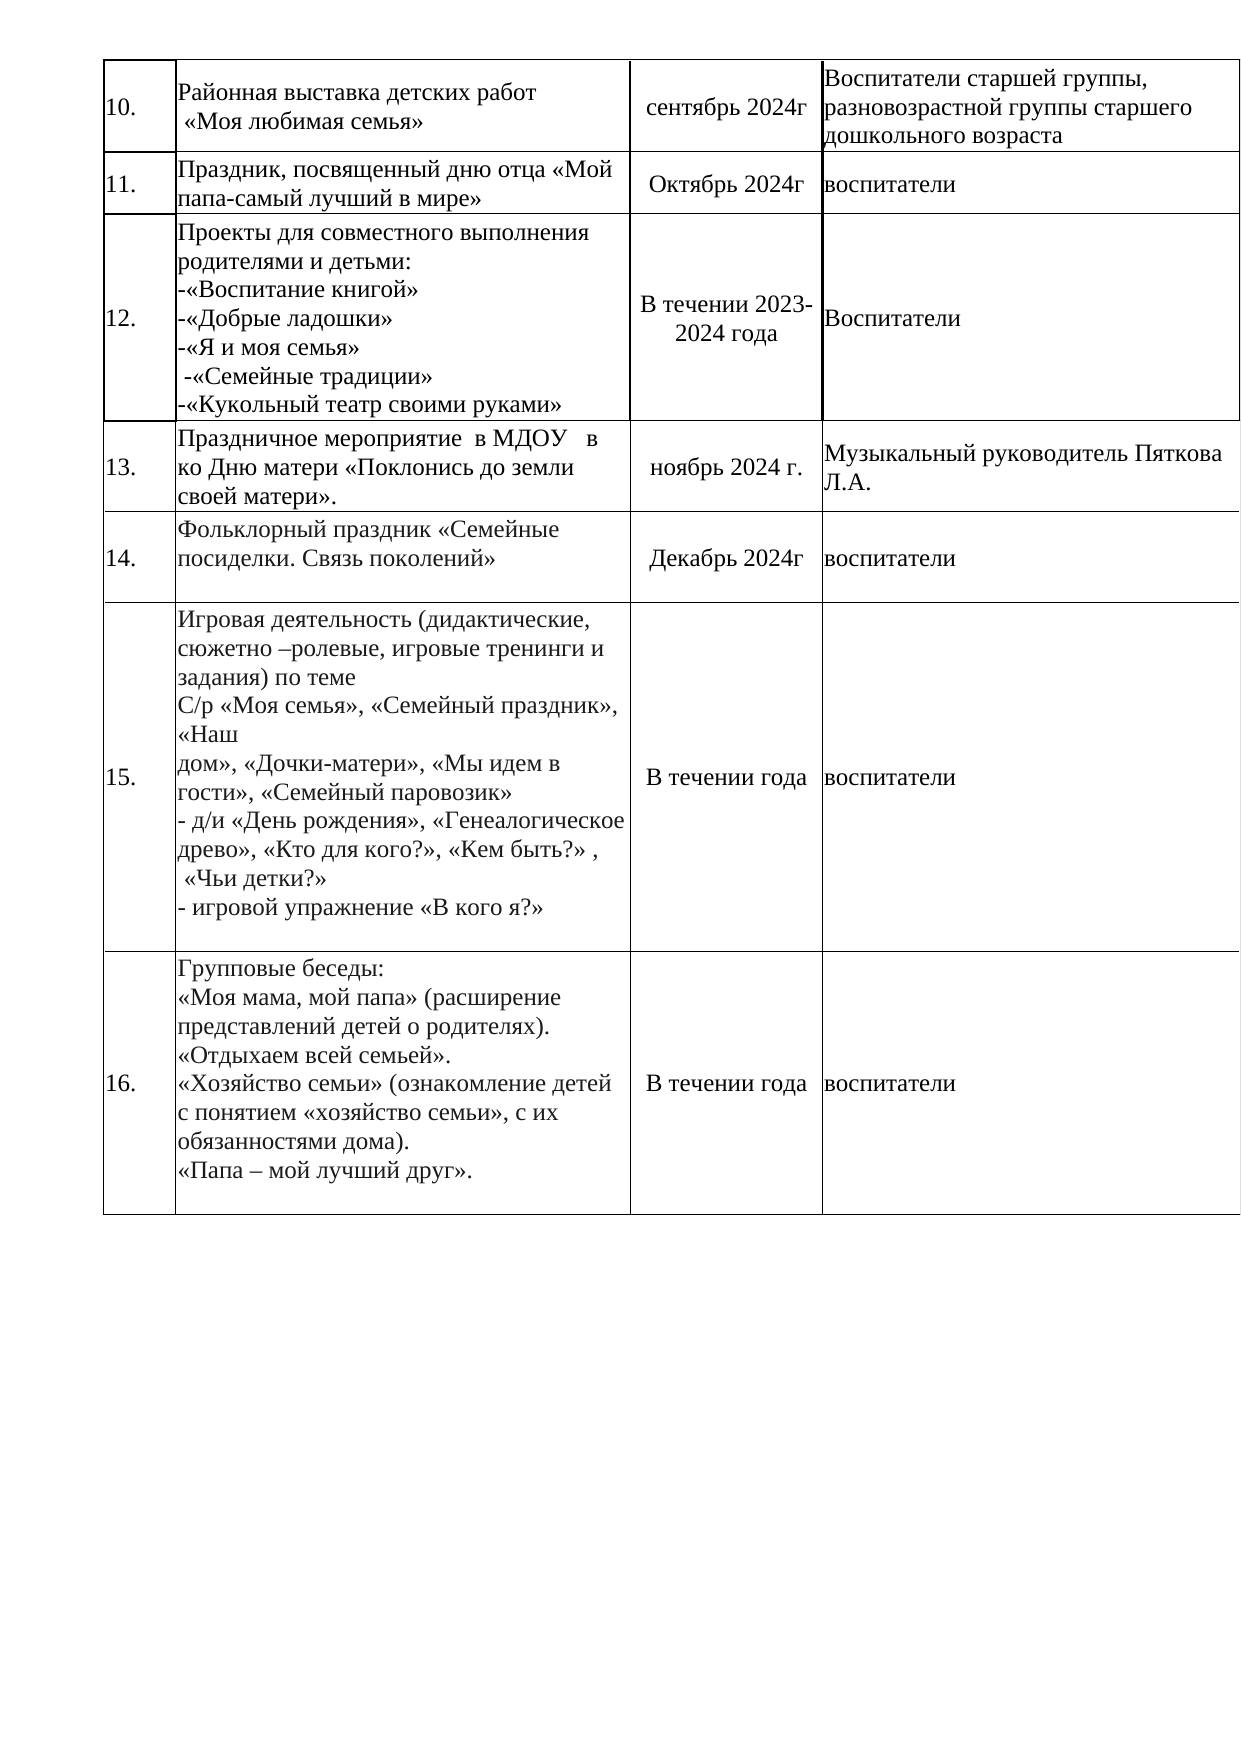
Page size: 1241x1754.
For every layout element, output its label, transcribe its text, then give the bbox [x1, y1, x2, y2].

table_cell Фольклорный праздник «Семейные посиделки. Связь поколений» [176, 512, 630, 602]
table_cell Музыкальный руководитель Пяткова Л.А. [823, 421, 1240, 511]
table_cell Воспитатели [824, 214, 1239, 420]
table_cell воспитатели [823, 602, 1240, 951]
table_cell Праздник, посвященный дню отца «Мой папа-самый лучший в мире» [177, 152, 629, 213]
table_cell Праздничное мероприятие в МДОУ в ко Дню матери «Поклонись до земли своей матери». [176, 421, 630, 511]
table_cell Декабрь 2024г [631, 512, 822, 602]
table_cell Проекты для совместного выполнения родителями и детьми: -«Воспитание книгой» -«Добрые ладошки» -«Я и моя семья» -«Семейные традиции» -«Кукольный театр своими руками» [177, 214, 629, 420]
table_cell Игровая деятельность (дидактические, сюжетно –ролевые, игровые тренинги и задания) по теме С/р «Моя семья», «Семейный праздник», «Наш дом», «Дочки-матери», «Мы идем в гости», «Семейный паровозик» - д/и «День рождения», «Генеалогическое древо», «Кто для кого?», «Кем быть?» , «Чьи детки?» - игровой упражнение «В кого я?» [176, 603, 630, 951]
table_cell Воспитатели старшей группы, разновозрастной группы старшего дошкольного возраста [823, 60, 1239, 151]
table_cell В течении года [631, 603, 822, 951]
table_cell 11. [105, 153, 175, 213]
table_cell сентябрь 2024г [630, 60, 822, 151]
table_cell Октябрь 2024г [631, 152, 821, 213]
table_cell Районная выставка детских работ «Моя любимая семья» [177, 60, 630, 151]
table_cell 13. [104, 422, 175, 511]
table_cell воспитатели [823, 511, 1240, 602]
table_cell воспитатели [823, 951, 1240, 1214]
table_cell В течении 2023-2024 года [631, 214, 821, 420]
table_cell ноябрь 2024 г. [631, 421, 822, 511]
table_cell 12. [105, 215, 175, 420]
table_cell В течении года [631, 952, 822, 1214]
table_cell 14. [104, 511, 175, 602]
table_cell 16. [104, 951, 175, 1214]
table_cell 10. [105, 61, 175, 151]
table_cell 15. [104, 602, 175, 951]
table_cell воспитатели [824, 152, 1239, 213]
